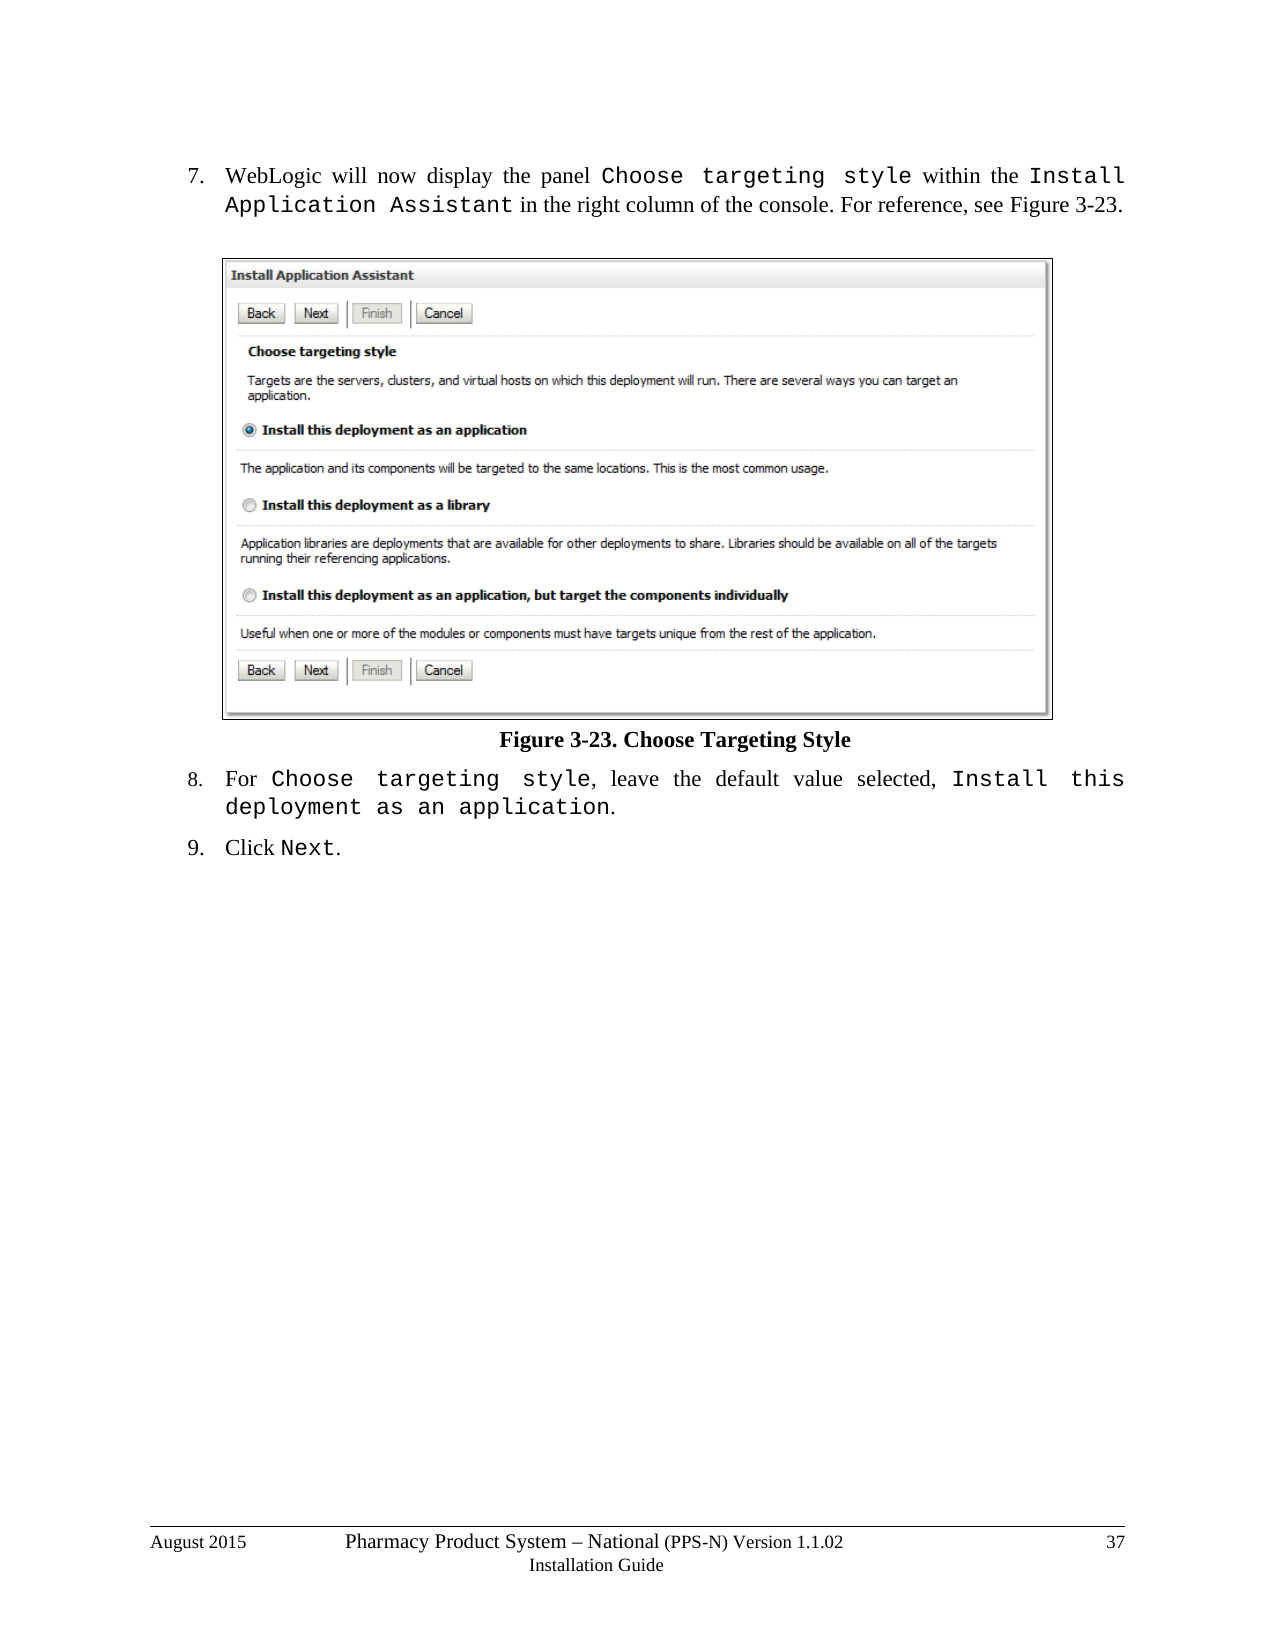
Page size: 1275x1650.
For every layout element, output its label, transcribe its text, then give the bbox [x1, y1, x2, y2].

picture [223, 259, 1052, 719]
text Figure 3-23. Choose Targeting Style [225, 726, 1125, 753]
list For Choose targeting style, leave the default value selected, Install this deployment as an application. [187, 765, 1125, 822]
list Click Next. [187, 834, 1125, 862]
list WebLogic will now display the panel Choose targeting style within the Install Application Assistant in the right column of the console. For reference, see Figure 3-23. [187, 162, 1125, 219]
